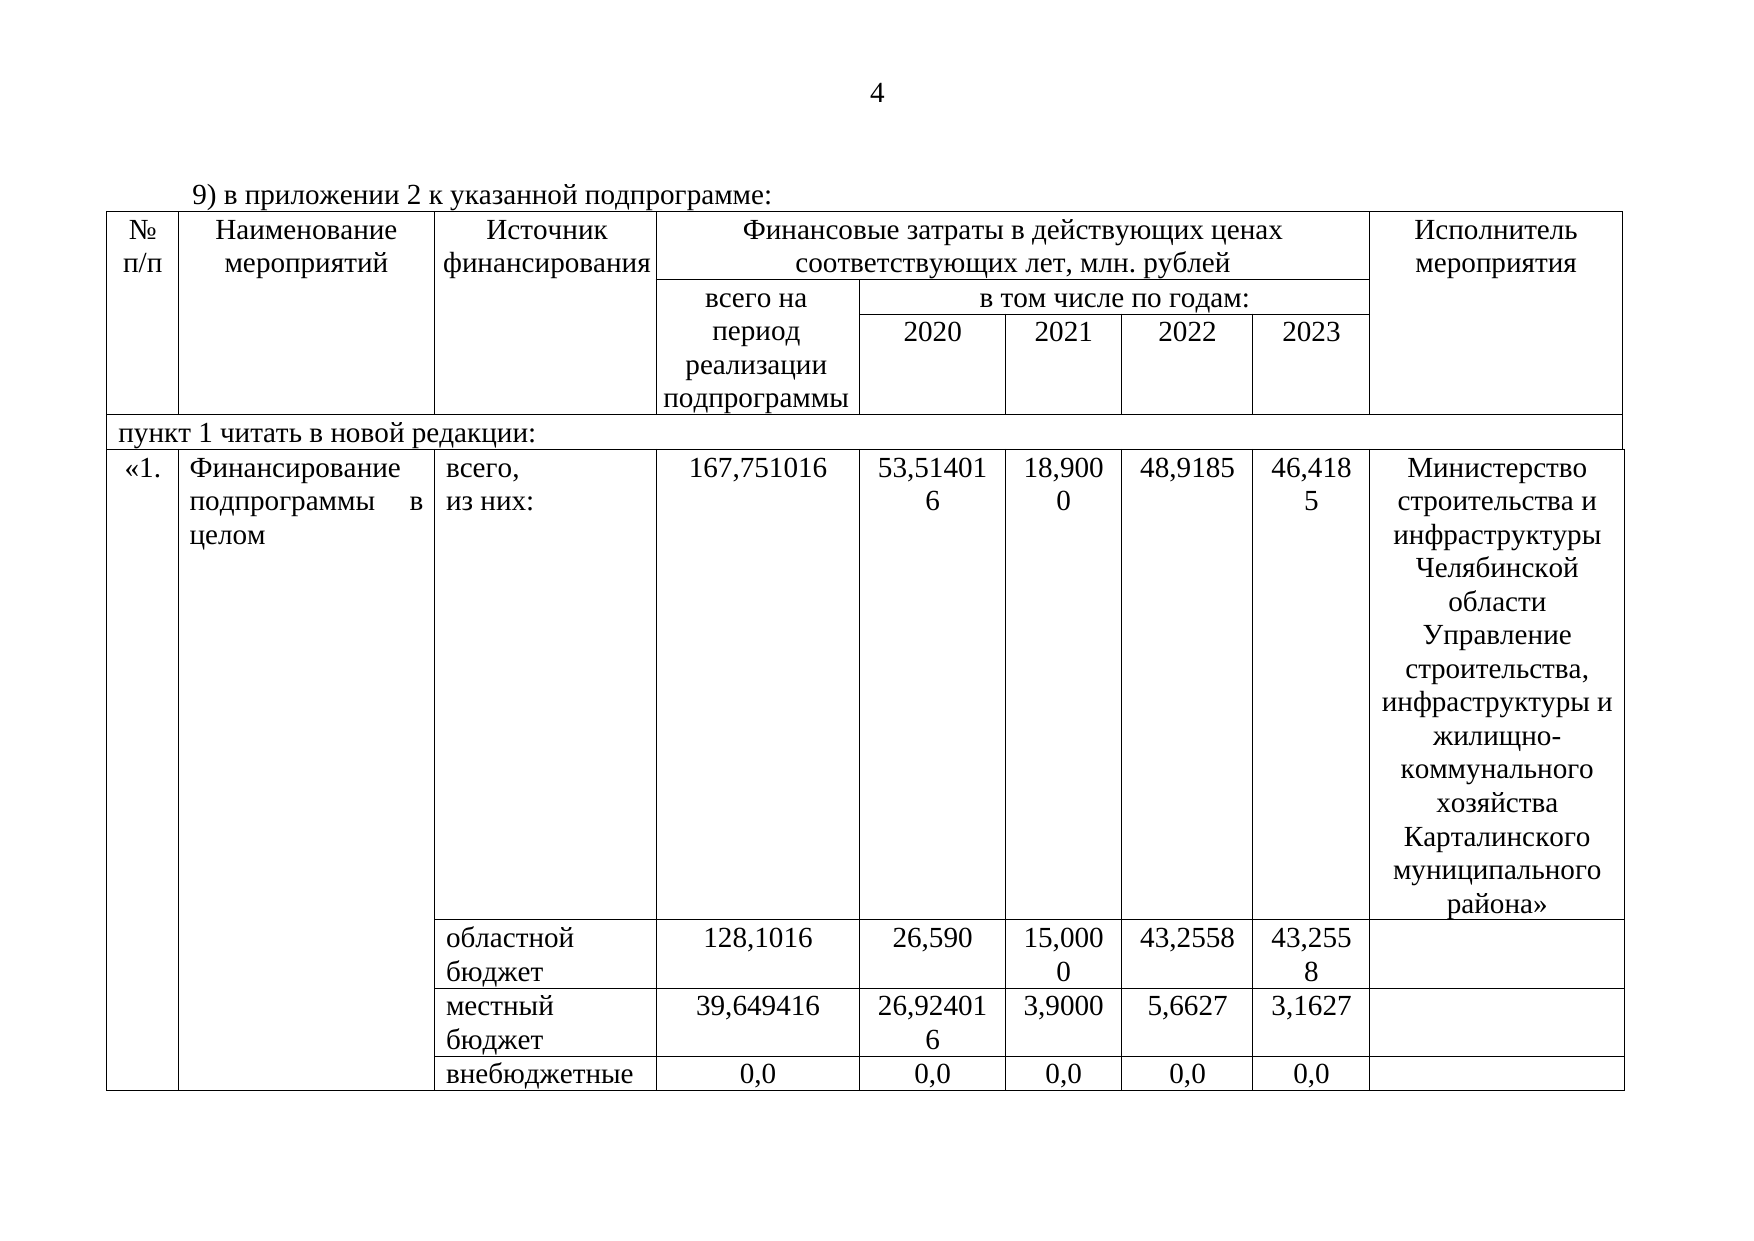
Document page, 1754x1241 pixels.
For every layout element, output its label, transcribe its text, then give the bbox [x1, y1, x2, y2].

table_cell [1370, 1057, 1624, 1090]
table_cell «1. [107, 450, 178, 1090]
table_cell 5,6627 [1122, 989, 1252, 1056]
table_cell 26,590 [860, 920, 1005, 987]
table_cell 0,0 [657, 1057, 859, 1090]
table_cell 48,9185 [1122, 450, 1252, 919]
table_cell 2022 [1122, 315, 1252, 414]
table_cell 26,924016 [860, 989, 1005, 1056]
table_cell 15,0000 [1006, 920, 1121, 987]
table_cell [435, 1057, 656, 1090]
table_cell 2023 [1253, 315, 1369, 414]
table_cell [1370, 989, 1624, 1056]
table_cell 167,751016 [657, 450, 859, 919]
table_cell всего на период реализации подпрограммы [657, 280, 859, 414]
table_cell 46,4185 [1253, 450, 1369, 919]
table_cell 0,0 [1253, 1057, 1369, 1090]
table_header № п/п [107, 212, 178, 414]
table_cell 3,1627 [1253, 989, 1369, 1056]
table_cell пункт 1 читать в новой редакции: [107, 415, 1622, 449]
table_header Наименование мероприятий [179, 212, 434, 414]
table_cell областной бюджет [435, 920, 656, 987]
table_cell 43,2558 [1122, 920, 1252, 987]
table_header Финансовые затраты в действующих ценах соответствующих лет, млн. рублей [657, 212, 1369, 279]
table_cell 2020 [860, 315, 1005, 414]
table_cell Министерство строительства и инфраструктуры Челябинской области Управление строительства, инфраструктуры и жилищно- коммунального хозяйства Карталинского муниципального района» [1370, 450, 1624, 919]
table_cell [1370, 920, 1624, 987]
table_cell 2021 [1006, 315, 1121, 414]
table_cell всего, из них: [435, 450, 656, 919]
table_cell 128,1016 [657, 920, 859, 987]
table_cell 43,2558 [1253, 920, 1369, 987]
table_cell Финансирование подпрограммы в целом [179, 450, 434, 1090]
table_cell 18,9000 [1006, 450, 1121, 919]
text 9) в приложении 2 к указанной подпрограмме: [118, 177, 1636, 211]
table_header Источник финансирования [435, 212, 656, 414]
table_header Исполнитель мероприятия [1370, 212, 1622, 414]
table_cell 53,514016 [860, 450, 1005, 919]
table_cell 0,0 [1006, 1057, 1121, 1090]
table_cell 3,9000 [1006, 989, 1121, 1056]
table_cell местный бюджет [435, 989, 656, 1056]
table_cell 0,0 [1122, 1057, 1252, 1090]
table_cell 39,649416 [657, 989, 859, 1056]
table_cell 0,0 [860, 1057, 1005, 1090]
table_cell в том числе по годам: [860, 280, 1369, 313]
